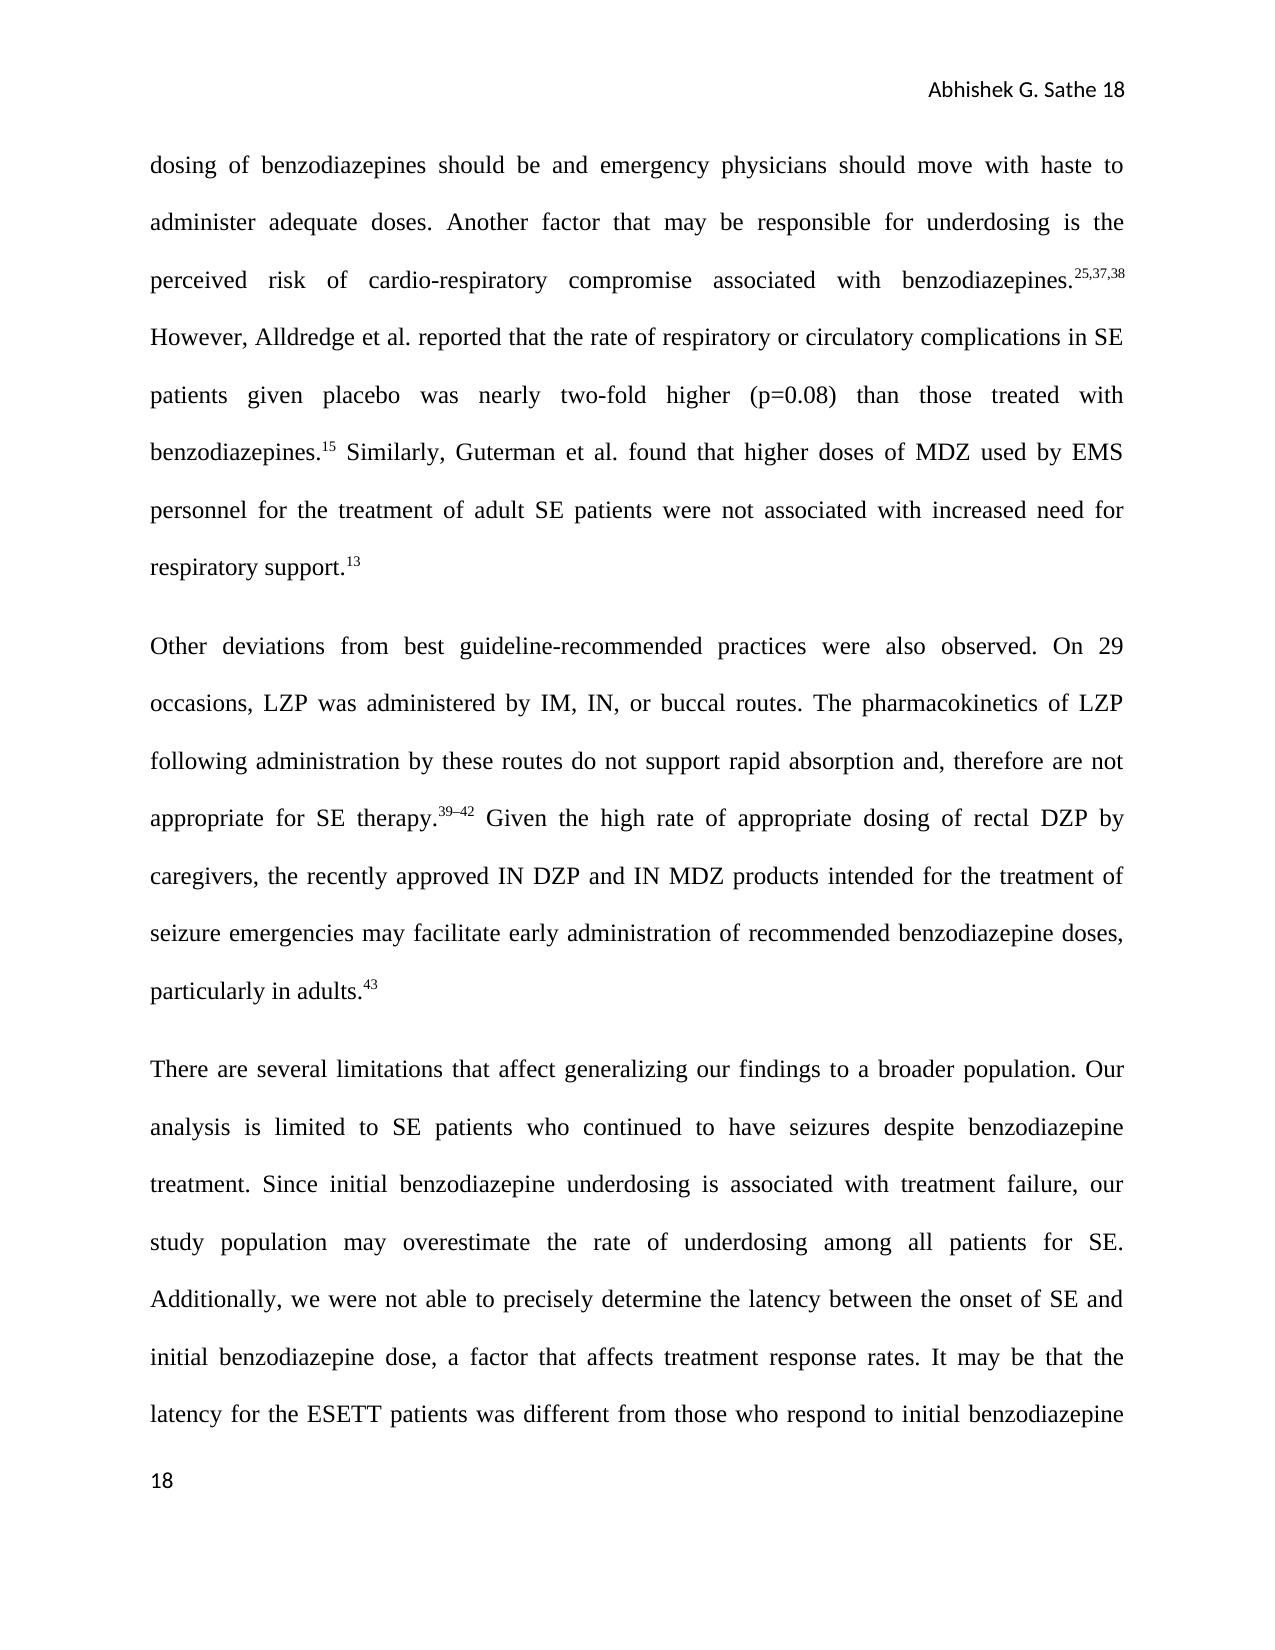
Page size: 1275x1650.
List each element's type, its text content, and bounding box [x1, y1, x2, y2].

text Other deviations from best guideline-recommended practices were also observed. On 29 occasions, LZP was administered by IM, IN, or buccal routes. The pharmacokinetics of LZP following administration by these routes do not support rapid absorption and, therefore are not appropriate for SE therapy.39–42 Given the high rate of appropriate dosing of rectal DZP by caregivers, the recently approved IN DZP and IN MDZ products intended for the treatment of seizure emergencies may facilitate early administration of recommended benzodiazepine doses, particularly in adults.43 [150, 631, 1125, 1004]
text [150, 1054, 1125, 1428]
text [150, 150, 1125, 581]
